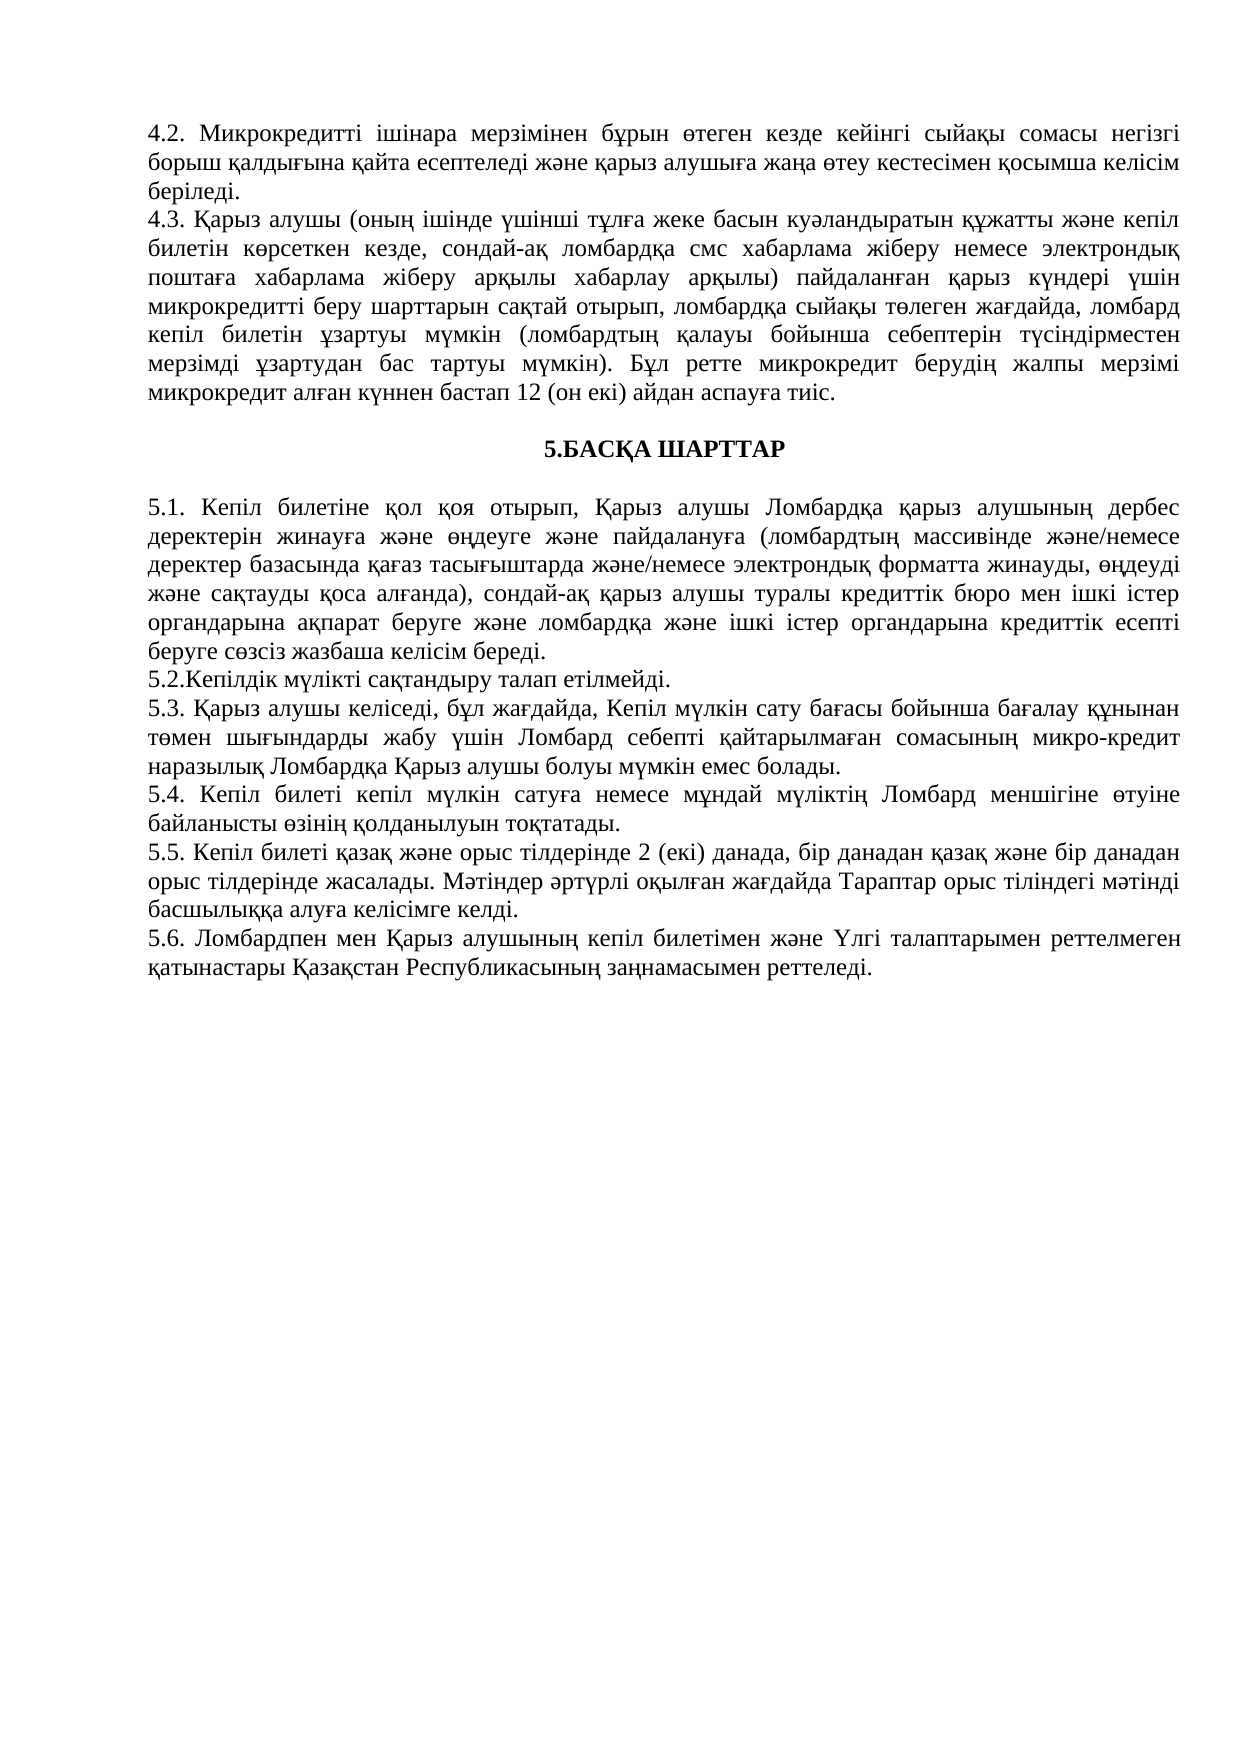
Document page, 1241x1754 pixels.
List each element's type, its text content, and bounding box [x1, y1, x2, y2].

text 5.3. Қарыз алушы келіседі, бұл жағдайда, Кепіл мүлкін сату бағасы бойынша бағалау құнынан төмен шығындарды жабу үшін Ломбард себепті қайтарылмаған сомасының микро-кредит наразылық Ломбардқа Қарыз алушы болуы мүмкін емес болады. [148, 693, 1181, 779]
text 5.6. Ломбардпен мен Қарыз алушының кепіл билетімен және Үлгі талаптарымен реттелмеген қатынастары Қазақстан Республикасының заңнамасымен реттеледі. [148, 923, 1181, 981]
text 4.3. Қарыз алушы (оның ішінде үшінші тұлға жеке басын куәландыратын құжатты және кепіл билетін көрсеткен кезде, сондай-ақ ломбардқа смс хабарлама жіберу немесе электрондық поштаға хабарлама жіберу арқылы хабарлау арқылы) пайдаланған қарыз күндері үшін микрокредитті беру шарттарын сақтай отырып, ломбардқа сыйақы төлеген жағдайда, ломбард кепіл билетін ұзартуы мүмкін (ломбардтың қалауы бойынша себептерін түсіндірместен мерзімді ұзартудан бас тартуы мүмкін). Бұл ретте микрокредит берудің жалпы мерзімі микрокредит алған күннен бастап 12 (он екі) айдан аспауға тиіс. [148, 204, 1181, 406]
text 5.БАСҚА ШАРТТАР [148, 434, 1181, 463]
text 4.2. Микрокредитті ішінара мерзімінен бұрын өтеген кезде кейінгі сыйақы сомасы негізгі борыш қалдығына қайта есептеледі және қарыз алушыға жаңа өтеу кестесімен қосымша келісім беріледі. [148, 118, 1181, 204]
text 5.4. Кепіл билеті кепіл мүлкін сатуға немесе мұндай мүліктің Ломбард меншігіне өтуіне байланысты өзінің қолданылуын тоқтатады. [148, 779, 1181, 837]
text 5.2.Кепілдік мүлікті сақтандыру талап етілмейді. [148, 664, 1181, 693]
text 5.1. Кепіл билетіне қол қоя отырып, Қарыз алушы Ломбардқа қарыз алушының дербес деректерін жинауға және өңдеуге және пайдалануға (ломбардтың массивінде және/немесе деректер базасында қағаз тасығыштарда және/немесе электрондық форматта жинауды, өңдеуді және сақтауды қоса алғанда), сондай-ақ қарыз алушы туралы кредиттік бюро мен ішкі істер органдарына ақпарат беруге және ломбардқа және ішкі істер органдарына кредиттік есепті беруге сөзсіз жазбаша келісім береді. [148, 492, 1181, 664]
text 5.5. Кепіл билеті қазақ және орыс тілдерінде 2 (екі) данада, бір данадан қазақ және бір данадан орыс тілдерінде жасалады. Мәтіндер әртүрлі оқылған жағдайда Тараптар орыс тіліндегі мәтінді басшылыққа алуға келісімге келді. [148, 837, 1181, 923]
